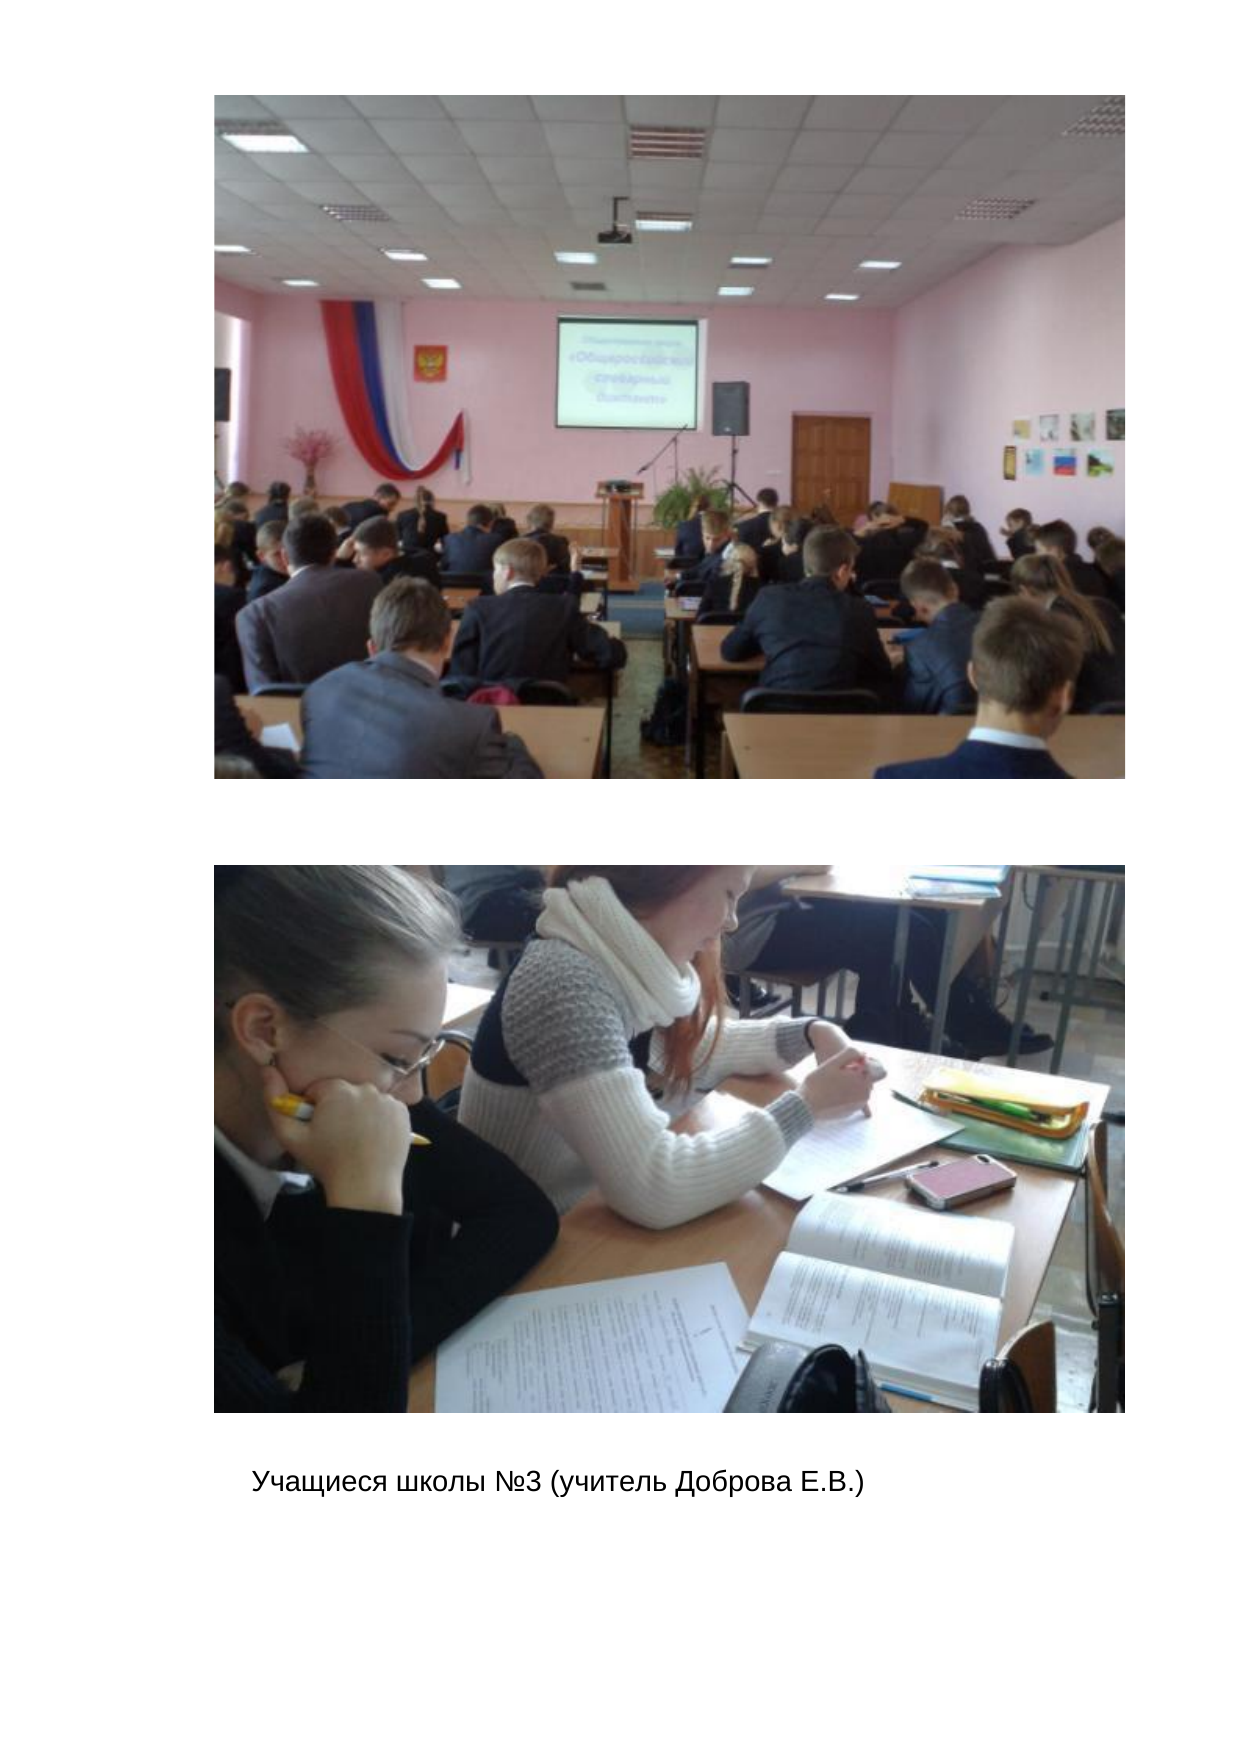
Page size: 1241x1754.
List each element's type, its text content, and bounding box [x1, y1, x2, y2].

picture [214, 865, 1125, 1413]
picture [214, 95, 1126, 779]
text Учащиеся школы №3 (учитель Доброва Е.В.) [177, 1464, 1181, 1497]
